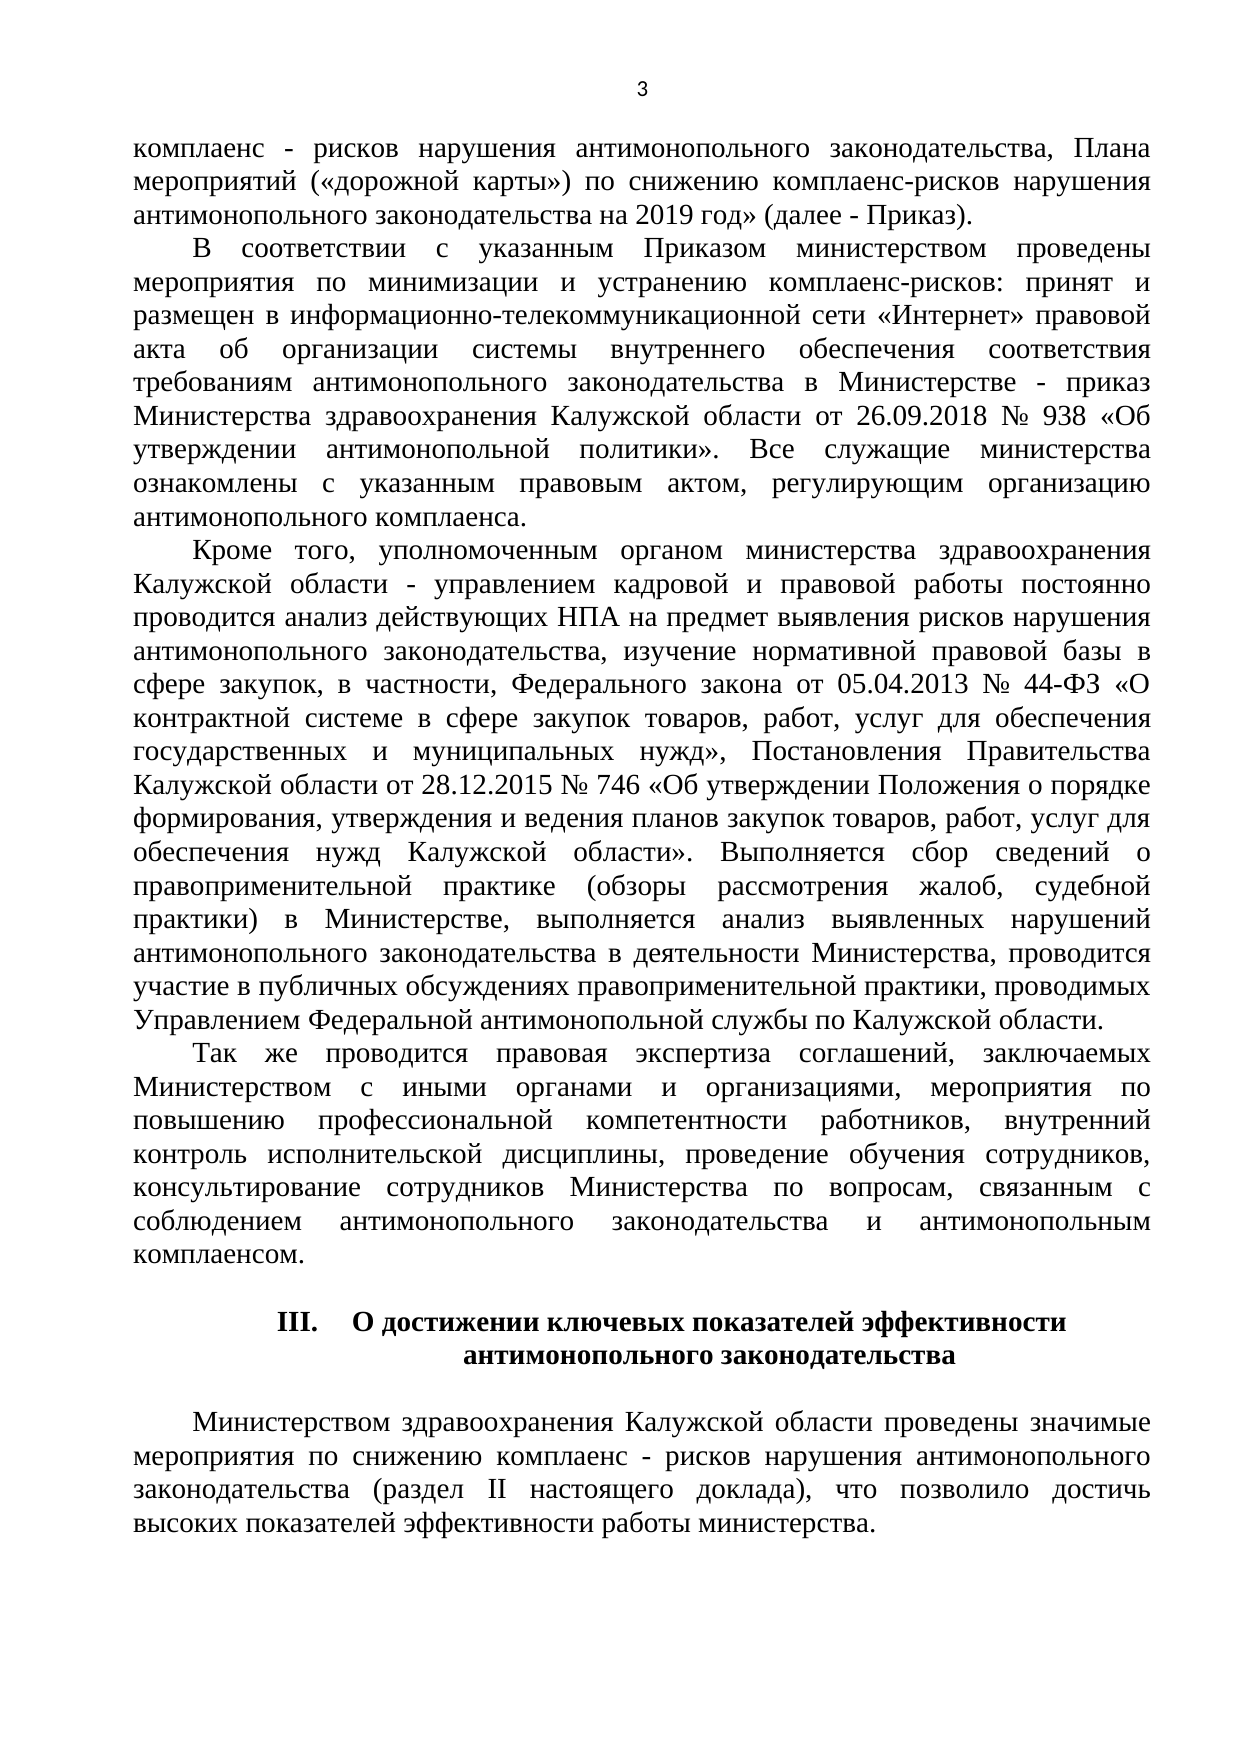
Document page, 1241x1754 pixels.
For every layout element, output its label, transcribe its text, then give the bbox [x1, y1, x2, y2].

text Так же проводится правовая экспертиза соглашений, заключаемых Министерством с иными органами и организациями, мероприятия по повышению профессиональной компетентности работников, внутренний контроль исполнительской дисциплины, проведение обучения сотрудников, консультирование сотрудников Министерства по вопросам, связанным с соблюдением антимонопольного законодательства и антимонопольным комплаенсом. [133, 1035, 1152, 1270]
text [133, 130, 1152, 230]
text Кроме того, уполномоченным органом министерства здравоохранения Калужской области - управлением кадровой и правовой работы постоянно проводится анализ действующих НПА на предмет выявления рисков нарушения антимонопольного законодательства, изучение нормативной правовой базы в сфере закупок, в частности, Федерального закона от 05.04.2013 № 44-ФЗ «О контрактной системе в сфере закупок товаров, работ, услуг для обеспечения государственных и муниципальных нужд», Постановления Правительства Калужской области от 28.12.2015 № 746 «Об утверждении Положения о порядке формирования, утверждения и ведения планов закупок товаров, работ, услуг для обеспечения нужд Калужской области». Выполняется сбор сведений о правоприменительной практике (обзоры рассмотрения жалоб, судебной практики) в Министерстве, выполняется анализ выявленных нарушений антимонопольного законодательства в деятельности Министерства, проводится участие в публичных обсуждениях правоприменительной практики, проводимых Управлением Федеральной антимонопольной службы по Калужской области. [133, 532, 1152, 1035]
text Министерством здравоохранения Калужской области проведены значимые мероприятия по снижению комплаенс - рисков нарушения антимонопольного законодательства (раздел II настоящего доклада), что позволило достичь высоких показателей эффективности работы министерства. [133, 1404, 1152, 1538]
list О достижении ключевых показателей эффективности антимонопольного законодательства [192, 1304, 1152, 1371]
text В соответствии с указанным Приказом министерством проведены мероприятия по минимизации и устранению комплаенс-рисков: принят и размещен в информационно-телекоммуникационной сети «Интернет» правовой акта об организации системы внутреннего обеспечения соответствия требованиям антимонопольного законодательства в Министерстве - приказ Министерства здравоохранения Калужской области от 26.09.2018 № 938 «Об утверждении антимонопольной политики». Все служащие министерства ознакомлены с указанным правовым актом, регулирующим организацию антимонопольного комплаенса. [133, 230, 1152, 532]
